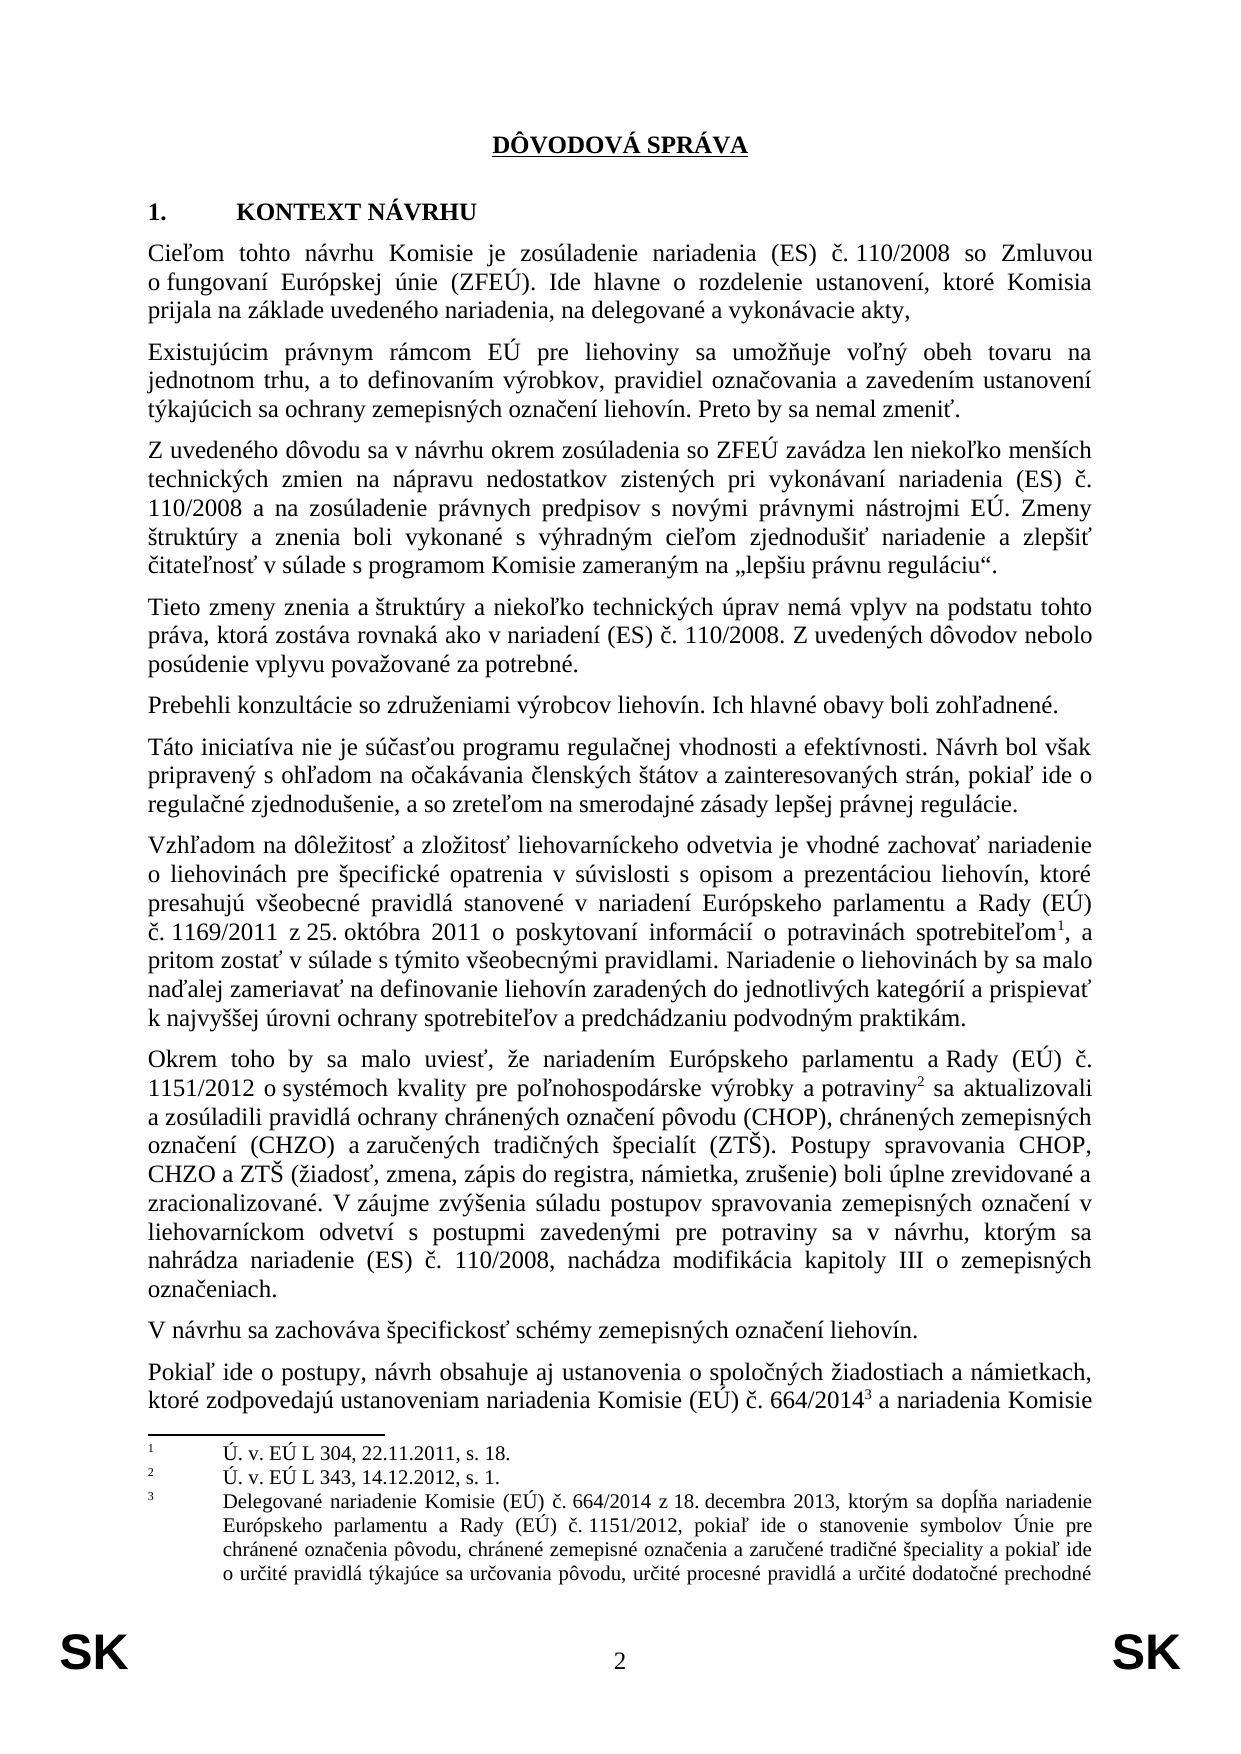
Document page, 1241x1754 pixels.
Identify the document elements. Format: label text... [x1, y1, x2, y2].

subtitle 1. KONTEXT NÁVRHU [148, 197, 1093, 226]
text Tieto zmeny znenia a štruktúry a niekoľko technických úprav nemá vplyv na podstatu tohto práva, ktorá zostáva rovnaká ako v nariadení (ES) č. 110/2008. Z uvedených dôvodov nebolo posúdenie vplyvu považované za potrebné. [148, 592, 1093, 678]
text Existujúcim právnym rámcom EÚ pre liehoviny sa umožňuje voľný obeh tovaru na jednotnom trhu, a to definovaním výrobkov, pravidiel označovania a zavedením ustanovení týkajúcich sa ochrany zemepisných označení liehovín. Preto by sa nemal zmeniť. [148, 337, 1093, 423]
text Z uvedeného dôvodu sa v návrhu okrem zosúladenia so ZFEÚ zavádza len niekoľko menších technických zmien na nápravu nedostatkov zistených pri vykonávaní nariadenia (ES) č. 110/2008 a na zosúladenie právnych predpisov s novými právnymi nástrojmi EÚ. Zmeny štruktúry a znenia boli vykonané s výhradným cieľom zjednodušiť nariadenie a zlepšiť čitateľnosť v súlade s programom Komisie zameraným na „lepšiu právnu reguláciu“. [148, 436, 1093, 579]
text Okrem toho by sa malo uviesť, že nariadením Európskeho parlamentu a Rady (EÚ) č. 1151/2012 o systémoch kvality pre poľnohospodárske výrobky a potraviny sa aktualizovali a zosúladili pravidlá ochrany chránených označení pôvodu (CHOP), chránených zemepisných označení (CHZO) a zaručených tradičných špecialít (ZTŠ). Postupy spravovania CHOP, CHZO a ZTŠ (žiadosť, zmena, zápis do registra, námietka, zrušenie) boli úplne zrevidované a zracionalizované. V záujme zvýšenia súladu postupov spravovania zemepisných označení v liehovarníckom odvetví s postupmi zavedenými pre potraviny sa v návrhu, ktorým sa nahrádza nariadenie (ES) č. 110/2008, nachádza modifikácia kapitoly III o zemepisných označeniach. [148, 1044, 1093, 1303]
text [148, 1357, 1093, 1414]
text Prebehli konzultácie so združeniami výrobcov liehovín. Ich hlavné obavy boli zohľadnené. [148, 691, 1093, 719]
text Cieľom tohto návrhu Komisie je zosúladenie nariadenia (ES) č. 110/2008 so Zmluvou o fungovaní Európskej únie (ZFEÚ). Ide hlavne o rozdelenie ustanovení, ktoré Komisia prijala na základe uvedeného nariadenia, na delegované a vykonávacie akty, [148, 238, 1093, 324]
text V návrhu sa zachováva špecifickosť schémy zemepisných označení liehovín. [148, 1316, 1093, 1344]
text DÔVODOVÁ SPRÁVA [148, 131, 1093, 159]
text Vzhľadom na dôležitosť a zložitosť liehovarníckeho odvetvia je vhodné zachovať nariadenie o liehovinách pre špecifické opatrenia v súvislosti s opisom a prezentáciou liehovín, ktoré presahujú všeobecné pravidlá stanovené v nariadení Európskeho parlamentu a Rady (EÚ) č. 1169/2011 z 25. októbra 2011 o poskytovaní informácií o potravinách spotrebiteľom, a pritom zostať v súlade s týmito všeobecnými pravidlami. Nariadenie o liehovinách by sa malo naďalej zameriavať na definovanie liehovín zaradených do jednotlivých kategórií a prispievať k najvyššej úrovni ochrany spotrebiteľov a predchádzaniu podvodným praktikám. [148, 831, 1093, 1032]
text Táto iniciatíva nie je súčasťou programu regulačnej vhodnosti a efektívnosti. Návrh bol však pripravený s ohľadom na očakávania členských štátov a zainteresovaných strán, pokiaľ ide o regulačné zjednodušenie, a so zreteľom na smerodajné zásady lepšej právnej regulácie. [148, 732, 1093, 818]
